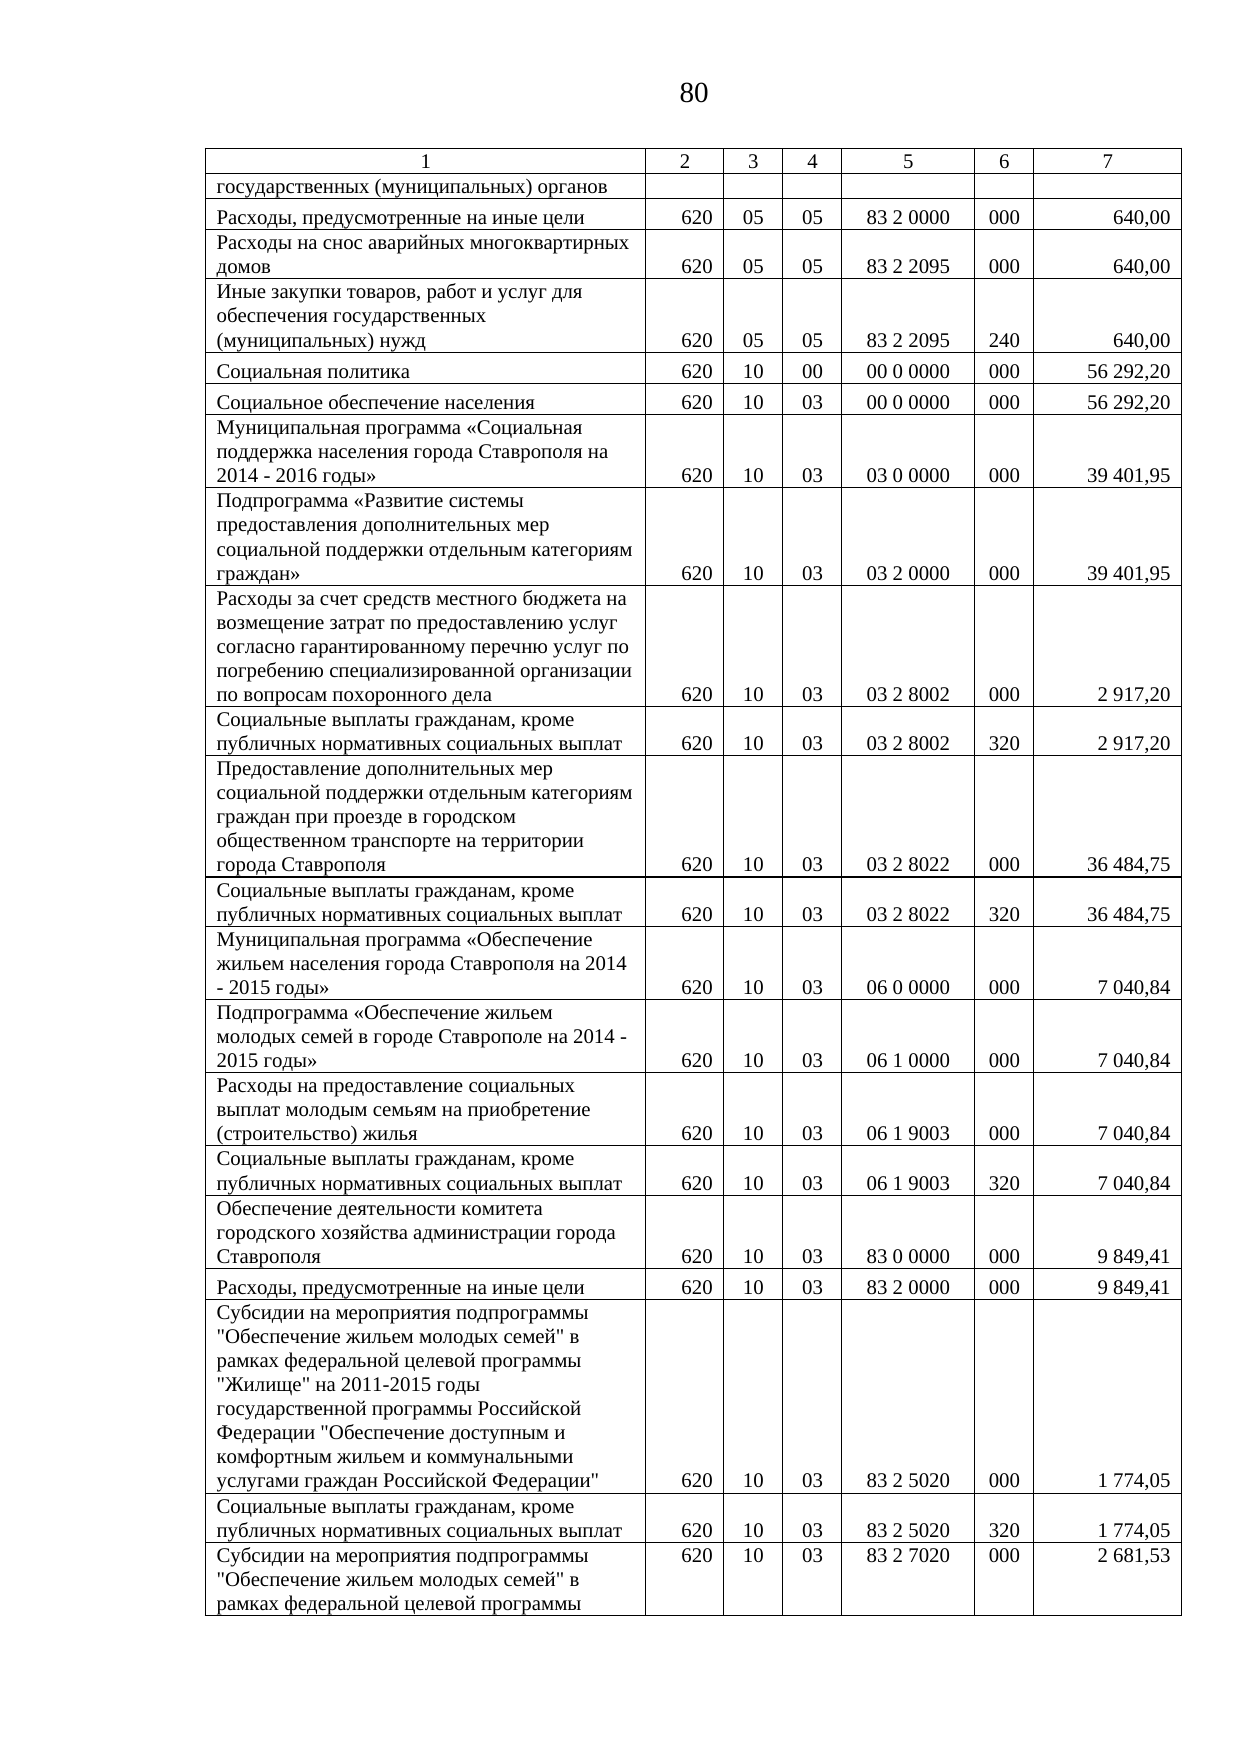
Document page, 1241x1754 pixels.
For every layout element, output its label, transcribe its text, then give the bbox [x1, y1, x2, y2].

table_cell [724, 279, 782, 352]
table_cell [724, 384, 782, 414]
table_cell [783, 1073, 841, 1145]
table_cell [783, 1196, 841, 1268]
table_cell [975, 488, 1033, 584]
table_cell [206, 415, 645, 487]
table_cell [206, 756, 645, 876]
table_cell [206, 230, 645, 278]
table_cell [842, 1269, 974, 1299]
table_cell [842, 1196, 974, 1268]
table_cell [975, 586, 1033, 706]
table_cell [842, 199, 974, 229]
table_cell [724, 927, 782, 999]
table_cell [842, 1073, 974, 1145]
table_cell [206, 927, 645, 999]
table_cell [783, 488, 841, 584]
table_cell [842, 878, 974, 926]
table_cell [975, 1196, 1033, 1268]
table_header 7 [1034, 149, 1181, 173]
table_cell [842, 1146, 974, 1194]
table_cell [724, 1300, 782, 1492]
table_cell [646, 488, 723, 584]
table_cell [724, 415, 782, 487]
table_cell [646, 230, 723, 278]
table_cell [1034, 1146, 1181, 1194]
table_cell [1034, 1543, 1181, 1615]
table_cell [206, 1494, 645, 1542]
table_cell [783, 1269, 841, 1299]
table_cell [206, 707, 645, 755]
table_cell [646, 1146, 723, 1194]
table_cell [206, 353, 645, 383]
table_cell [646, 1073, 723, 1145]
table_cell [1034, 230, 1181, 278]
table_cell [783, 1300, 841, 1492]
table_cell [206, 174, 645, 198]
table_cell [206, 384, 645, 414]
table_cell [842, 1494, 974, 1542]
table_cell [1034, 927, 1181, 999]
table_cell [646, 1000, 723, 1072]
table_header 1 [206, 149, 645, 173]
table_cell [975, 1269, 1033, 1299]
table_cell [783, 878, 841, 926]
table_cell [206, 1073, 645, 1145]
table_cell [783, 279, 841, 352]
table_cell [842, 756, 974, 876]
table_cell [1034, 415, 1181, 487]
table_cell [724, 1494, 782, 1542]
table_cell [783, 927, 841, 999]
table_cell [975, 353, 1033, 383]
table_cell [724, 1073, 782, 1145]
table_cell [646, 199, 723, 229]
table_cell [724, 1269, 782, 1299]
table_header 5 [842, 149, 974, 173]
table_header 3 [724, 149, 782, 173]
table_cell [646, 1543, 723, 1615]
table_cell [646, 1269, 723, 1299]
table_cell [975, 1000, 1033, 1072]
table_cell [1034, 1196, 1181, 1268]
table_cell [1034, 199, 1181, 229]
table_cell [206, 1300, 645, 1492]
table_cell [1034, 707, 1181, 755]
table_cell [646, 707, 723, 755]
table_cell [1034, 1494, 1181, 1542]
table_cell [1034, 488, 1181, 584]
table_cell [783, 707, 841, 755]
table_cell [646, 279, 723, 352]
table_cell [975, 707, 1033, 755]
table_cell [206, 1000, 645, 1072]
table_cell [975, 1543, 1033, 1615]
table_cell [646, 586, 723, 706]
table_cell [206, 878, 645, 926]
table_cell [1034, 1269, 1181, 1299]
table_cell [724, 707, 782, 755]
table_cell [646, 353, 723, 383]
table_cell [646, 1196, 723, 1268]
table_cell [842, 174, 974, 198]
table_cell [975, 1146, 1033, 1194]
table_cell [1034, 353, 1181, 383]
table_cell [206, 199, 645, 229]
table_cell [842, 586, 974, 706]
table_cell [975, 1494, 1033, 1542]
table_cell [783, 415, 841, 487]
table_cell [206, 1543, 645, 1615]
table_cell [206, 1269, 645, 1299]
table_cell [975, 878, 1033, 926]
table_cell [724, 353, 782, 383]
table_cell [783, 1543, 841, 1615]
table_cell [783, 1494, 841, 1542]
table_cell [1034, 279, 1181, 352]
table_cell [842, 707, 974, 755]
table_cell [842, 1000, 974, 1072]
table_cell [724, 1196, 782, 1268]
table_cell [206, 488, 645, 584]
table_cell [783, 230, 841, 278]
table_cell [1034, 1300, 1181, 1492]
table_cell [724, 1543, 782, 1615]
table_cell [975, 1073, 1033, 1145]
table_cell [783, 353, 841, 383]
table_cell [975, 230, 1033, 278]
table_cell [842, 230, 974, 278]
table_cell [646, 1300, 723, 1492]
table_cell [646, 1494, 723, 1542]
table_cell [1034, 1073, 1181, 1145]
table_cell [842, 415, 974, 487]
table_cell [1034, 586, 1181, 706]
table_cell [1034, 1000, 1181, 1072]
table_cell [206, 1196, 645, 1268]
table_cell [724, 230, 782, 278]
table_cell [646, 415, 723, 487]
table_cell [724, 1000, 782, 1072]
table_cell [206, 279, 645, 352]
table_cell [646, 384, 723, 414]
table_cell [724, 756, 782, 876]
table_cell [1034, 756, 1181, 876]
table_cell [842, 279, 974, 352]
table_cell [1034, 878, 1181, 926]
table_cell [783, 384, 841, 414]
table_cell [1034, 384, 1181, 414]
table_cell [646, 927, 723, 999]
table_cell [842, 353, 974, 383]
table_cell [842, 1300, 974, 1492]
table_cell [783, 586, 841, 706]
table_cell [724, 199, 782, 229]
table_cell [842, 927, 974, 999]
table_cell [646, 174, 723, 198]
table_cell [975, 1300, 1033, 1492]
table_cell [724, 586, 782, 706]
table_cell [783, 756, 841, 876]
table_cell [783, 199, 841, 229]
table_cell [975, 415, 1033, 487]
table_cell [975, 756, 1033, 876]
table_header 4 [783, 149, 841, 173]
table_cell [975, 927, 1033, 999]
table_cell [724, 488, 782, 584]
table_header 6 [975, 149, 1033, 173]
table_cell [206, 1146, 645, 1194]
table_header 2 [646, 149, 723, 173]
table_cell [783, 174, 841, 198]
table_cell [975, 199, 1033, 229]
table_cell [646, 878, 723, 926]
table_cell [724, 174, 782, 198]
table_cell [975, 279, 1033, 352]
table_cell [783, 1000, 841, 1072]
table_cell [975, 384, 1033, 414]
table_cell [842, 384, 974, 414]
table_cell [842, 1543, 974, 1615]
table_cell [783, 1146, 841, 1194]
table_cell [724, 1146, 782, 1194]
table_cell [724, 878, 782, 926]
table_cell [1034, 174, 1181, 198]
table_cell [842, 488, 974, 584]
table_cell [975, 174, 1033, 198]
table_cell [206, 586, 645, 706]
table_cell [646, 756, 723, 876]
